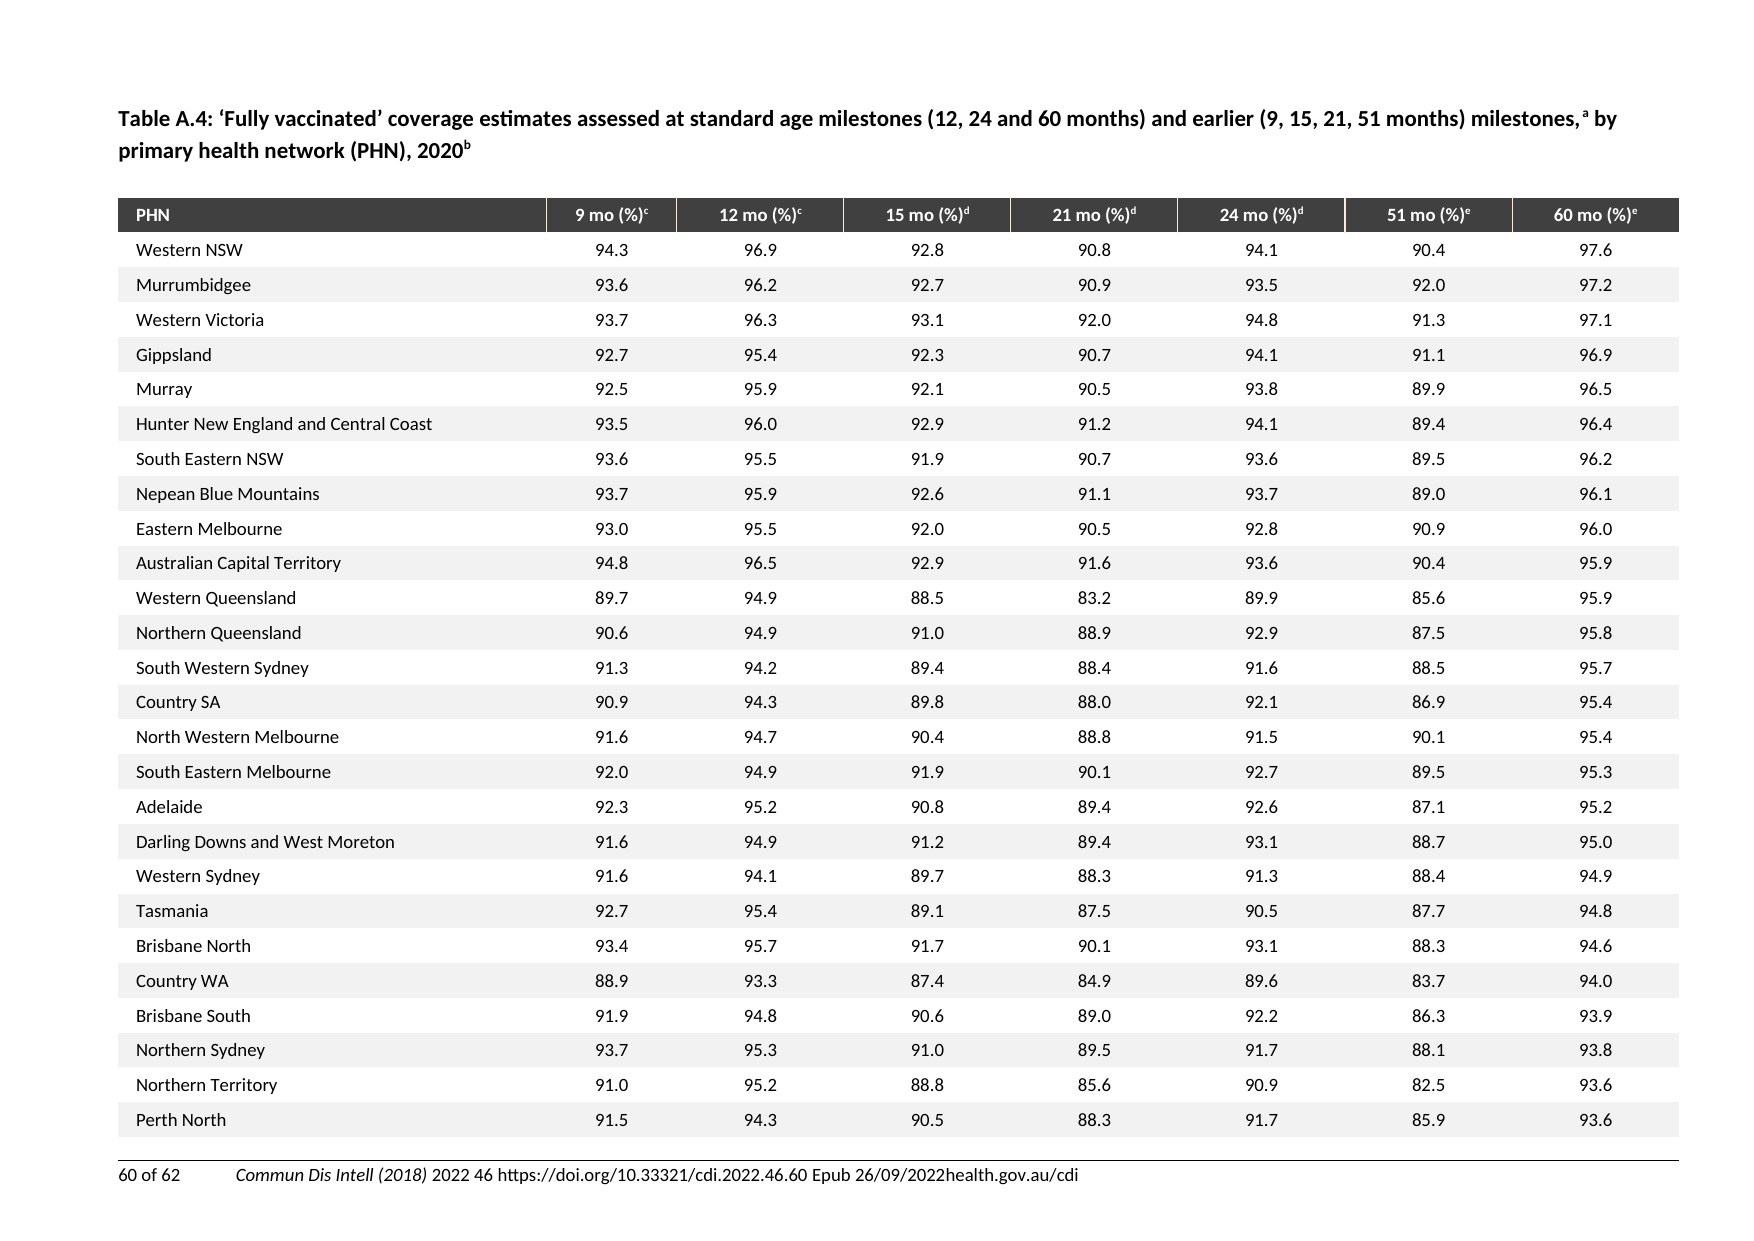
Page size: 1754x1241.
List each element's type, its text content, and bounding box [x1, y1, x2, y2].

table_cell 86.9 [1345, 685, 1512, 719]
table_cell 85.6 [1345, 580, 1512, 615]
table_cell 92.7 [844, 267, 1011, 302]
table_cell 89.9 [1345, 372, 1512, 406]
table_cell 87.5 [1011, 894, 1178, 928]
table_cell 88.8 [1011, 720, 1178, 754]
table_cell 88.8 [844, 1068, 1011, 1102]
table_cell 95.9 [677, 476, 844, 511]
table_cell 89.7 [844, 859, 1011, 893]
table_cell 87.7 [1345, 894, 1512, 928]
table_cell 94.8 [677, 998, 844, 1033]
table_cell 94.3 [677, 685, 844, 719]
table_cell 91.2 [1011, 406, 1178, 441]
table_cell 90.4 [1345, 233, 1512, 267]
table_cell 94.2 [677, 650, 844, 685]
table_cell 96.5 [677, 546, 844, 580]
table_cell 92.3 [844, 337, 1011, 372]
table_cell 94.9 [677, 615, 844, 650]
table_cell 91.6 [1178, 650, 1345, 685]
table_cell 90.5 [844, 1102, 1011, 1137]
table_cell 91.1 [1011, 476, 1178, 511]
table_cell 82.5 [1345, 1068, 1512, 1102]
table_cell 97.1 [1512, 302, 1679, 337]
text Table A.4: ‘Fully vaccinated’ coverage estimates assessed at standard age milestones (12, 24 and 60 months) and earlier (9, 15, 21, 51 months) milestones,a by primary health network (PHN), 2020b [118, 104, 1679, 164]
table_cell 90.4 [844, 720, 1011, 754]
table_cell 92.1 [1178, 685, 1345, 719]
table_cell Western Victoria [118, 302, 546, 337]
table_cell 92.0 [1345, 267, 1512, 302]
table_cell Brisbane North [118, 928, 546, 963]
table_cell Western NSW [118, 233, 546, 267]
table_cell 91.9 [546, 998, 677, 1033]
table_cell 94.3 [677, 1102, 844, 1137]
table_cell 91.6 [1011, 546, 1178, 580]
table_cell Tasmania [118, 894, 546, 928]
table_cell 96.3 [677, 302, 844, 337]
table_cell Western Queensland [118, 580, 546, 615]
table_cell 91.3 [1178, 859, 1345, 893]
table_cell 93.8 [1512, 1033, 1679, 1067]
table_cell 90.9 [546, 685, 677, 719]
table_header 60 mo (%)e [1513, 198, 1679, 232]
table_cell 93.5 [546, 406, 677, 441]
table_cell 94.8 [1178, 302, 1345, 337]
table_cell 89.4 [1011, 789, 1178, 824]
table_cell 96.4 [1512, 406, 1679, 441]
table_cell 95.5 [677, 441, 844, 476]
table_cell 93.6 [546, 267, 677, 302]
table_cell 95.4 [677, 337, 844, 372]
table_cell 94.1 [1178, 233, 1345, 267]
table_cell 93.6 [1178, 546, 1345, 580]
table_header PHN [118, 198, 546, 232]
table_cell 95.2 [1512, 789, 1679, 824]
table_cell 85.9 [1345, 1102, 1512, 1137]
table_header 15 mo (%)d [844, 198, 1010, 232]
table_cell 95.7 [677, 928, 844, 963]
table_cell 90.7 [1011, 337, 1178, 372]
table_cell 96.1 [1512, 476, 1679, 511]
table_cell 91.3 [546, 650, 677, 685]
table_cell 94.7 [677, 720, 844, 754]
table_cell 95.7 [1512, 650, 1679, 685]
table_cell 93.8 [1178, 372, 1345, 406]
table_cell 89.9 [1178, 580, 1345, 615]
table_cell 90.5 [1011, 372, 1178, 406]
table_cell 94.8 [1512, 894, 1679, 928]
table_cell 96.5 [1512, 372, 1679, 406]
table_cell 90.1 [1011, 754, 1178, 789]
table_cell 92.2 [1178, 998, 1345, 1033]
table_cell 95.9 [1512, 546, 1679, 580]
table_cell Western Sydney [118, 859, 546, 893]
table_cell 97.2 [1512, 267, 1679, 302]
table_cell 93.0 [546, 511, 677, 546]
table_cell Nepean Blue Mountains [118, 476, 546, 511]
table_cell Murray [118, 372, 546, 406]
table_cell 93.6 [1178, 441, 1345, 476]
table_cell 94.3 [546, 233, 677, 267]
table_cell 90.7 [1011, 441, 1178, 476]
table_cell Northern Queensland [118, 615, 546, 650]
table_cell 89.0 [1011, 998, 1178, 1033]
table_cell 92.8 [1178, 511, 1345, 546]
table_cell 89.0 [1345, 476, 1512, 511]
table_cell 91.9 [844, 441, 1011, 476]
table_cell 95.4 [677, 894, 844, 928]
table_cell 96.0 [1512, 511, 1679, 546]
table_cell 92.0 [546, 754, 677, 789]
table_cell 89.8 [844, 685, 1011, 719]
table_cell 93.7 [546, 476, 677, 511]
table_cell 91.7 [844, 928, 1011, 963]
table_cell 90.9 [1178, 1068, 1345, 1102]
table_cell 93.5 [1178, 267, 1345, 302]
table_cell South Eastern NSW [118, 441, 546, 476]
table_cell 92.6 [1178, 789, 1345, 824]
table_cell 91.7 [1178, 1033, 1345, 1067]
table_cell 95.3 [677, 1033, 844, 1067]
table_cell 91.6 [546, 824, 677, 859]
table_cell 88.3 [1011, 1102, 1178, 1137]
table_cell Darling Downs and West Moreton [118, 824, 546, 859]
table_cell 94.1 [1178, 337, 1345, 372]
table_cell 95.9 [1512, 580, 1679, 615]
table_cell 89.5 [1011, 1033, 1178, 1067]
table_cell 93.7 [546, 302, 677, 337]
table_cell 90.6 [546, 615, 677, 650]
table_cell 96.2 [677, 267, 844, 302]
table_cell 89.4 [1011, 824, 1178, 859]
table_cell 96.0 [677, 406, 844, 441]
table_cell 94.9 [677, 754, 844, 789]
table_cell 88.3 [1011, 859, 1178, 893]
table_cell 95.2 [677, 789, 844, 824]
table_cell 90.6 [844, 998, 1011, 1033]
table_cell 94.0 [1512, 963, 1679, 998]
table_cell 91.3 [1345, 302, 1512, 337]
table_cell Brisbane South [118, 998, 546, 1033]
table_cell 94.8 [546, 546, 677, 580]
table_cell 90.5 [1011, 511, 1178, 546]
table_cell 95.9 [677, 372, 844, 406]
table_cell 90.1 [1345, 720, 1512, 754]
table_cell 90.1 [1011, 928, 1178, 963]
table_cell 91.5 [1178, 720, 1345, 754]
table_cell 93.6 [546, 441, 677, 476]
table_cell 89.4 [1345, 406, 1512, 441]
table_cell 96.2 [1512, 441, 1679, 476]
table_cell 89.5 [1345, 441, 1512, 476]
table_cell 88.7 [1345, 824, 1512, 859]
table_cell 90.8 [1011, 233, 1178, 267]
table_cell 83.2 [1011, 580, 1178, 615]
table_cell Gippsland [118, 337, 546, 372]
table_cell 95.0 [1512, 824, 1679, 859]
table_cell South Eastern Melbourne [118, 754, 546, 789]
table_cell 92.0 [1011, 302, 1178, 337]
table_cell 85.6 [1011, 1068, 1178, 1102]
table_cell 91.2 [844, 824, 1011, 859]
table_cell 88.0 [1011, 685, 1178, 719]
table_cell 89.4 [844, 650, 1011, 685]
table_cell 84.9 [1011, 963, 1178, 998]
table_cell 91.0 [546, 1068, 677, 1102]
table_cell 88.5 [1345, 650, 1512, 685]
table_cell 94.1 [1178, 406, 1345, 441]
table_cell 90.5 [1178, 894, 1345, 928]
table_cell 93.4 [546, 928, 677, 963]
table_cell 92.3 [546, 789, 677, 824]
table_cell Perth North [118, 1102, 546, 1137]
table_cell 89.6 [1178, 963, 1345, 998]
table_cell 93.7 [546, 1033, 677, 1067]
table_cell 92.6 [844, 476, 1011, 511]
table_cell 89.5 [1345, 754, 1512, 789]
table_cell 95.4 [1512, 685, 1679, 719]
table_cell 92.7 [546, 337, 677, 372]
table_cell 94.9 [677, 824, 844, 859]
table_header 21 mo (%)d [1011, 198, 1177, 232]
table_cell 88.3 [1345, 928, 1512, 963]
table_cell Adelaide [118, 789, 546, 824]
table_cell 91.1 [1345, 337, 1512, 372]
table_cell 91.6 [546, 720, 677, 754]
table_cell 94.1 [677, 859, 844, 893]
table_cell 92.9 [844, 546, 1011, 580]
table_cell 90.9 [1011, 267, 1178, 302]
table_cell 91.0 [844, 615, 1011, 650]
table_cell 88.1 [1345, 1033, 1512, 1067]
table_cell Northern Territory [118, 1068, 546, 1102]
table_cell 93.9 [1512, 998, 1679, 1033]
table_cell 94.9 [677, 580, 844, 615]
table_cell Northern Sydney [118, 1033, 546, 1067]
table_cell 94.6 [1512, 928, 1679, 963]
table_cell 93.3 [677, 963, 844, 998]
table_cell Hunter New England and Central Coast [118, 406, 546, 441]
table_cell 92.9 [844, 406, 1011, 441]
table_cell 95.2 [677, 1068, 844, 1102]
table_cell 92.1 [844, 372, 1011, 406]
table_cell 83.7 [1345, 963, 1512, 998]
table_cell 88.9 [1011, 615, 1178, 650]
table_cell 90.9 [1345, 511, 1512, 546]
table_header 24 mo (%)d [1178, 198, 1344, 232]
table_cell 92.0 [844, 511, 1011, 546]
table_cell 93.1 [1178, 824, 1345, 859]
table_cell 88.4 [1011, 650, 1178, 685]
table_cell 88.9 [546, 963, 677, 998]
table_cell 92.5 [546, 372, 677, 406]
table_cell 91.7 [1178, 1102, 1345, 1137]
table_header 51 mo (%)e [1346, 198, 1512, 232]
table_cell 92.7 [546, 894, 677, 928]
table_header 9 mo (%)c [547, 198, 676, 232]
table_cell Country WA [118, 963, 546, 998]
table_cell 87.4 [844, 963, 1011, 998]
table_cell 93.7 [1178, 476, 1345, 511]
table_cell 87.5 [1345, 615, 1512, 650]
table_cell 91.0 [844, 1033, 1011, 1067]
table_cell 96.9 [1512, 337, 1679, 372]
table_cell 88.5 [844, 580, 1011, 615]
table_cell 93.6 [1512, 1102, 1679, 1137]
table_header 12 mo (%)c [677, 198, 843, 232]
table_cell 86.3 [1345, 998, 1512, 1033]
table_cell 91.5 [546, 1102, 677, 1137]
table_cell Murrumbidgee [118, 267, 546, 302]
table_cell 93.6 [1512, 1068, 1679, 1102]
table_cell 95.3 [1512, 754, 1679, 789]
table_cell 91.9 [844, 754, 1011, 789]
table_cell 93.1 [844, 302, 1011, 337]
table_cell 93.1 [1178, 928, 1345, 963]
table_cell Country SA [118, 685, 546, 719]
table_cell 96.9 [677, 233, 844, 267]
table_cell 95.5 [677, 511, 844, 546]
table_cell 97.6 [1512, 233, 1679, 267]
table_cell 90.4 [1345, 546, 1512, 580]
table_cell 94.9 [1512, 859, 1679, 893]
table_cell 91.6 [546, 859, 677, 893]
table_cell 89.7 [546, 580, 677, 615]
table_cell 92.7 [1178, 754, 1345, 789]
table_cell 88.4 [1345, 859, 1512, 893]
table_cell 95.4 [1512, 720, 1679, 754]
table_cell Australian Capital Territory [118, 546, 546, 580]
table_cell South Western Sydney [118, 650, 546, 685]
table_cell Eastern Melbourne [118, 511, 546, 546]
table_cell 92.8 [844, 233, 1011, 267]
table_cell North Western Melbourne [118, 720, 546, 754]
table_cell 92.9 [1178, 615, 1345, 650]
table_cell 89.1 [844, 894, 1011, 928]
table_cell 90.8 [844, 789, 1011, 824]
table_cell 95.8 [1512, 615, 1679, 650]
table_cell 87.1 [1345, 789, 1512, 824]
